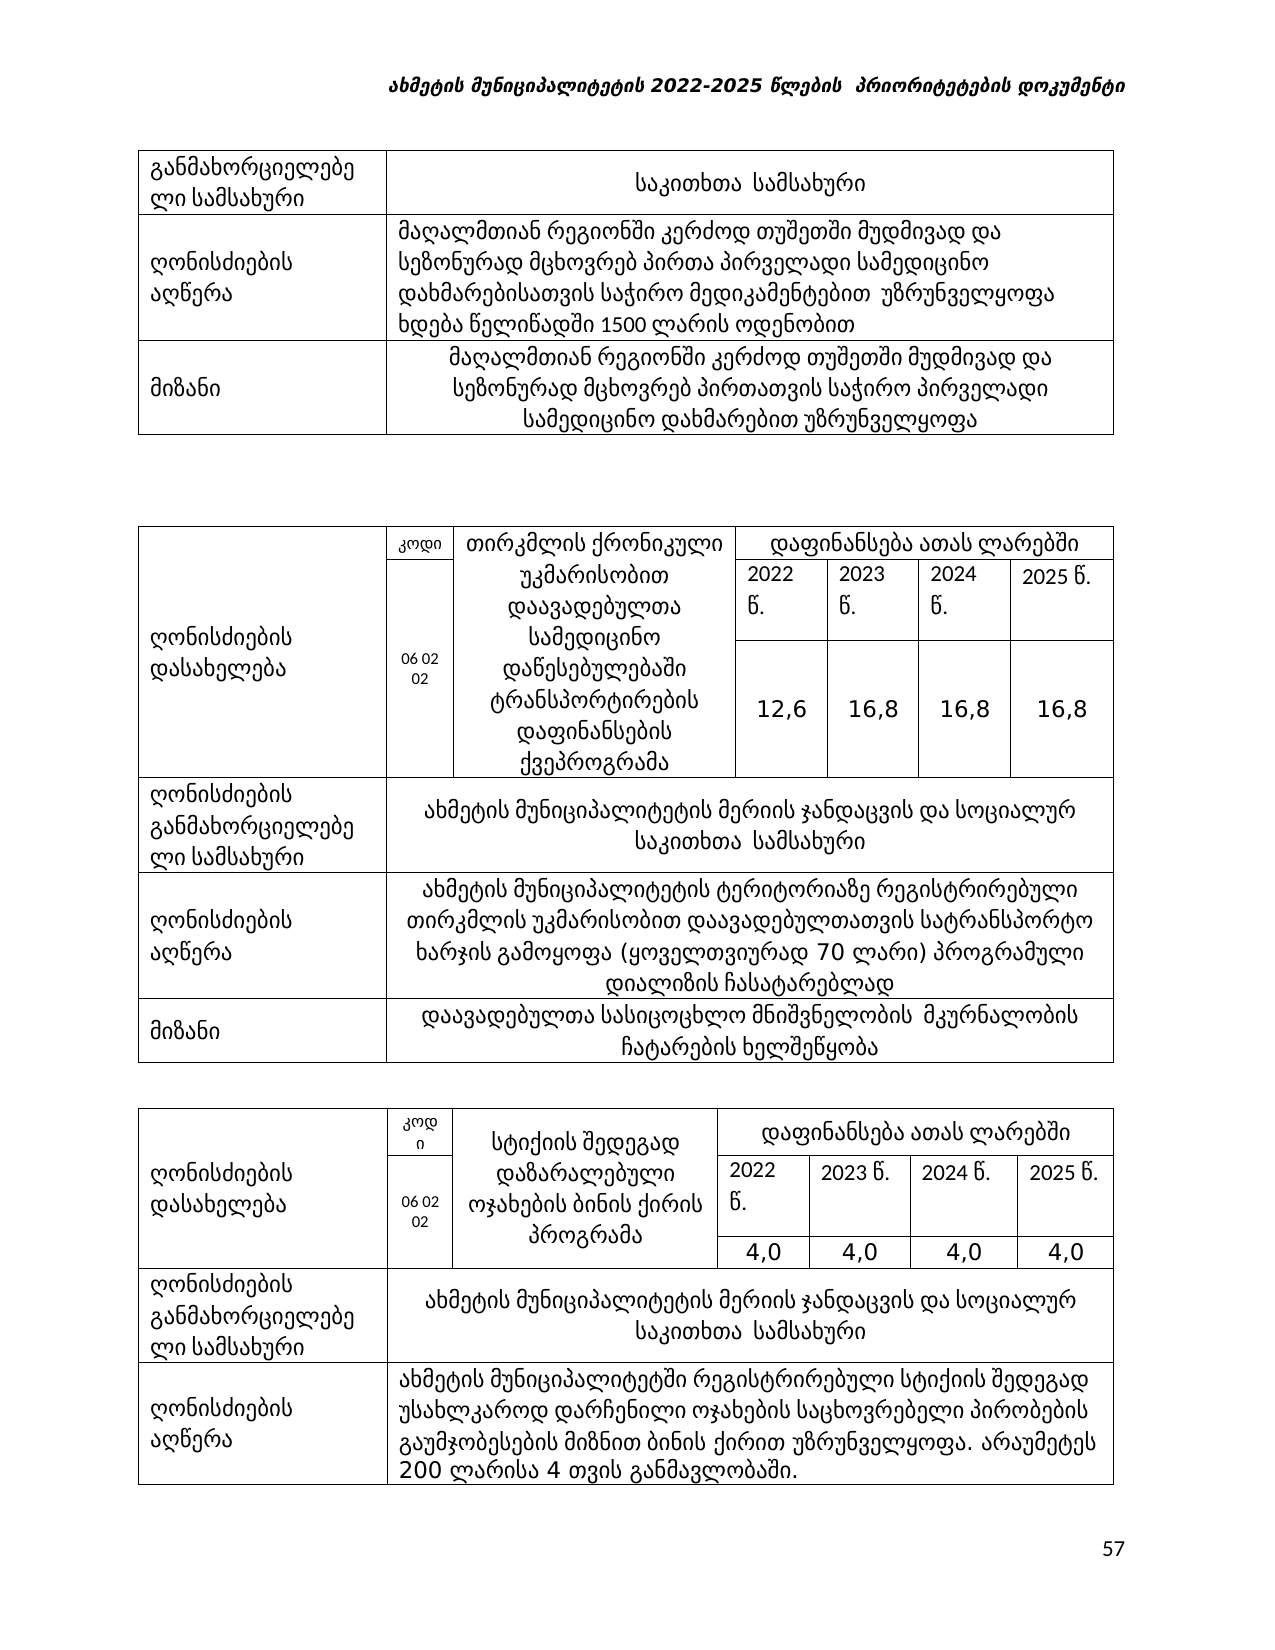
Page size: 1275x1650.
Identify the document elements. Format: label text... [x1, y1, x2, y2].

table_cell 2023 წ. [828, 560, 918, 640]
table_cell 06 02 02 [388, 1156, 452, 1267]
table_cell 4,0 [911, 1237, 1017, 1267]
table_header სტიქიის შედეგად დაზარალებული ოჯახების ბინის ქირის პროგრამა [453, 1109, 717, 1267]
table_cell 2023 წ. [810, 1156, 910, 1236]
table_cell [387, 151, 1113, 213]
table_cell ღონისძიების აღწერა [139, 1363, 387, 1484]
table_cell მიზანი [139, 999, 386, 1062]
table_cell ახმეტის მუნიციპალიტეტში რეგისტრირებული სტიქიის შედეგად უსახლკაროდ დარჩენილი ოჯახების საცხოვრებელი პირობების გაუმჯობესების მიზნით ბინის ქირით უზრუნველყოფა. არაუმეტეს 200 ლარისა 4 თვის განმავლობაში. [388, 1363, 1113, 1484]
table_cell 2022 წ. [736, 560, 827, 640]
table_cell 2024 წ. [919, 560, 1010, 640]
table_cell დაავადებულთა სასიცოცხლო მნიშვნელობის მკურნალობის ჩატარების ხელშეწყობა [387, 999, 1113, 1062]
table_cell ახმეტის მუნიციპალიტეტის ტერიტორიაზე რეგისტრირებული თირკმლის უკმარისობით დაავადებულთათვის სატრანსპორტო ხარჯის გამოყოფა (ყოველთვიურად 70 ლარი) პროგრამული დიალიზის ჩასატარებლად [387, 873, 1113, 998]
table_cell 2022 წ. [718, 1156, 809, 1236]
table_cell 16,8 [828, 641, 918, 777]
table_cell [139, 151, 386, 213]
table_cell 12,6 [736, 641, 827, 777]
table_cell მაღალმთიან რეგიონში კერძოდ თუშეთში მუდმივად და სეზონურად მცხოვრებ პირთა პირველადი სამედიცინო დახმარებისათვის საჭირო მედიკამენტებით უზრუნველყოფა ხდება წელიწადში 1500 ლარის ოდენობით [387, 215, 1113, 339]
table_cell ღონისძიების განმახორციელებელი სამსახური [139, 1269, 387, 1362]
table_cell ახმეტის მუნიციპალიტეტის მერიის ჯანდაცვის და სოციალურ საკითხთა სამსახური [388, 1269, 1113, 1362]
table_cell 06 02 02 [387, 560, 453, 777]
table_header კოდი [387, 527, 453, 558]
table_cell 4,0 [718, 1237, 809, 1267]
table_cell ახმეტის მუნიციპალიტეტის მერიის ჯანდაცვის და სოციალურ საკითხთა სამსახური [387, 778, 1113, 872]
table_cell მიზანი [139, 341, 386, 434]
table_header თირკმლის ქრონიკული უკმარისობით დაავადებულთა სამედიცინო დაწესებულებაში ტრანსპორტირების დაფინანსების ქვეპროგრამა [454, 527, 735, 777]
table_header დაფინანსება ათას ლარებში [718, 1109, 1113, 1154]
table_cell 16,8 [919, 641, 1010, 777]
table_cell 16,8 [1011, 641, 1113, 777]
table_header დაფინანსება ათას ლარებში [736, 527, 1113, 558]
table_cell მაღალმთიან რეგიონში კერძოდ თუშეთში მუდმივად და სეზონურად მცხოვრებ პირთათვის საჭირო პირველადი სამედიცინო დახმარებით უზრუნველყოფა [387, 341, 1113, 434]
table_header ღონისძიების დასახელება [139, 1109, 387, 1267]
table_cell 4,0 [1018, 1237, 1113, 1267]
table_cell 2025 წ. [1011, 560, 1113, 640]
table_header კოდი [388, 1109, 452, 1154]
table_cell 2024 წ. [911, 1156, 1017, 1236]
table_cell ღონისძიების განმახორციელებელი სამსახური [139, 778, 386, 872]
table_cell 4,0 [810, 1237, 910, 1267]
table_cell ღონისძიების აღწერა [139, 873, 386, 998]
table_cell 2025 წ. [1018, 1156, 1113, 1236]
table_header ღონისძიების დასახელება [139, 527, 386, 777]
table_cell ღონისძიების აღწერა [139, 215, 386, 339]
